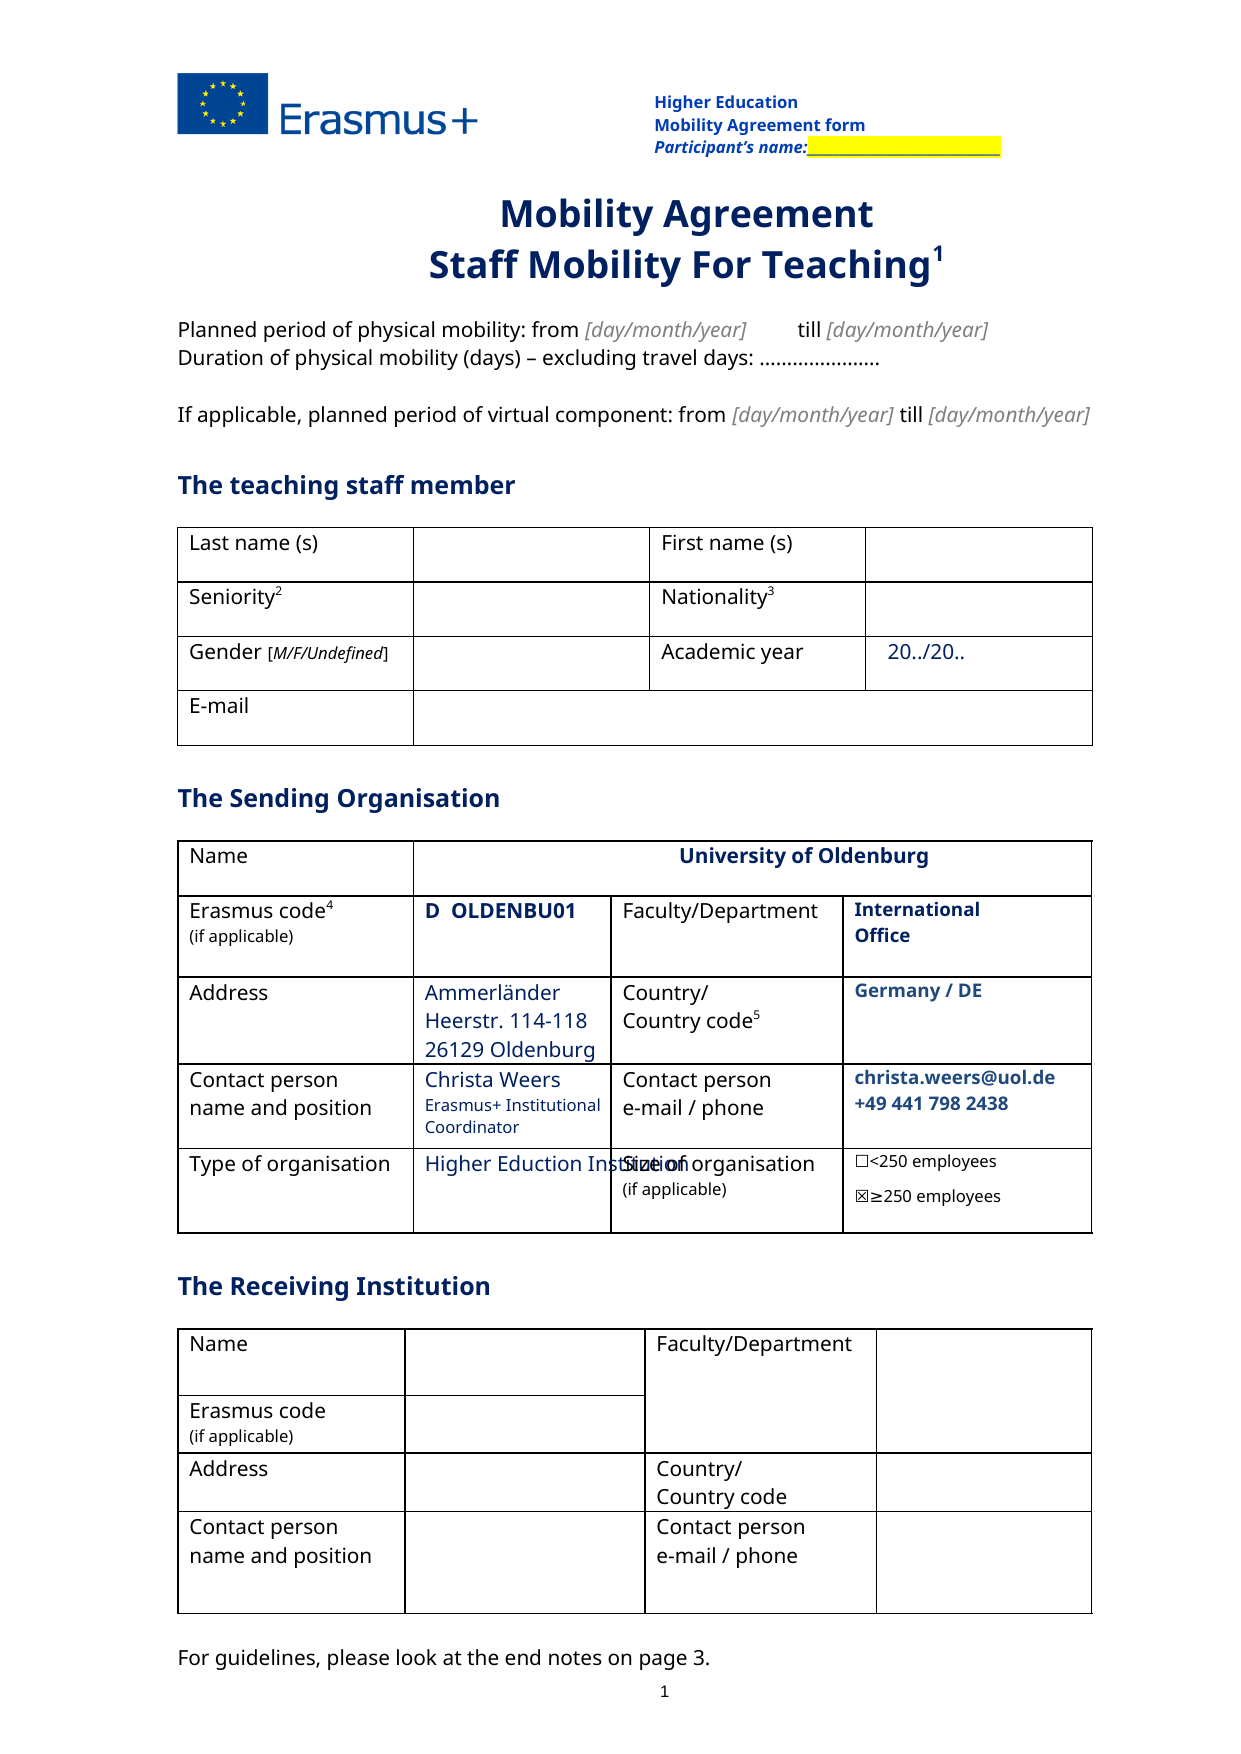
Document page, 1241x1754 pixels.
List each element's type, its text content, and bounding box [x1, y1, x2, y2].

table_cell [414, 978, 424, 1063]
table_cell 20../20.. [866, 637, 1092, 690]
table_header First name (s) [650, 528, 865, 581]
table_cell E-mail [178, 691, 413, 745]
table_cell Contact person name and position [179, 1065, 413, 1148]
table_cell Type of organisation [179, 1149, 413, 1232]
table_cell <250 employees ≥250 employees [844, 1149, 1091, 1232]
table_cell christa.weers@uol.de +49 441 798 2438 [844, 1065, 1091, 1148]
table_cell [414, 637, 649, 690]
table_header Name [179, 1330, 404, 1395]
table_header University of Oldenburg [414, 842, 1091, 895]
table_header [877, 1330, 1091, 1452]
table_cell [866, 583, 1092, 636]
table_cell Nationality [650, 583, 865, 636]
text If applicable, planned period of virtual component: from [day/month/year] till [day/month/year] [177, 400, 1092, 429]
table_cell [406, 1512, 644, 1613]
text Staff Mobility For Teaching [177, 238, 1196, 289]
table_cell [414, 691, 1092, 745]
picture [177, 73, 478, 135]
text The Sending Organisation [177, 781, 1196, 815]
table_cell [414, 583, 649, 636]
table_header [406, 1330, 644, 1395]
table_cell Seniority [178, 583, 413, 636]
table_header Last name (s) [178, 528, 413, 581]
table_cell International Office [844, 897, 1091, 976]
table_cell Christa Weers Erasmus+ Institutional Coordinator [414, 1065, 610, 1148]
table_cell Higher Eduction Institution [414, 1149, 610, 1232]
table_cell Contact person name and position [179, 1512, 404, 1613]
table_cell Size of organisation (if applicable) [612, 1149, 842, 1232]
table_cell Country/ Country code [612, 978, 842, 1063]
text Mobility Agreement [177, 187, 1196, 238]
table_cell [406, 1454, 644, 1511]
table_cell Faculty/Department [612, 897, 842, 976]
text The Receiving Institution [177, 1269, 1196, 1303]
table_cell Contact person e-mail / phone [612, 1065, 842, 1148]
table_cell [877, 1512, 1091, 1613]
table_cell Gender [M/F/Undefined] [178, 637, 413, 690]
table_cell [406, 1396, 644, 1452]
table_cell D OLDENBU01 [414, 897, 610, 976]
text The teaching staff member [177, 468, 1196, 502]
table_header [414, 528, 649, 581]
table_header [866, 528, 1092, 581]
table_cell [877, 1454, 1091, 1511]
table_cell Erasmus code (if applicable) [179, 1396, 404, 1452]
table_cell Germany / DE [844, 978, 1091, 1063]
table_header Name [179, 842, 413, 895]
text Duration of physical mobility (days) – excluding travel days: …………………. [177, 343, 1092, 372]
text Planned period of physical mobility: from [day/month/year] till [day/month/year] [177, 315, 1092, 343]
table_cell Address [179, 978, 413, 1063]
table_cell Contact person e-mail / phone [646, 1512, 876, 1613]
table_cell Academic year [650, 637, 865, 690]
table_cell Address [179, 1454, 404, 1511]
table_header Faculty/Department [646, 1330, 876, 1452]
subtitle For guidelines, please look at the end notes on page 3. [177, 1643, 1092, 1671]
